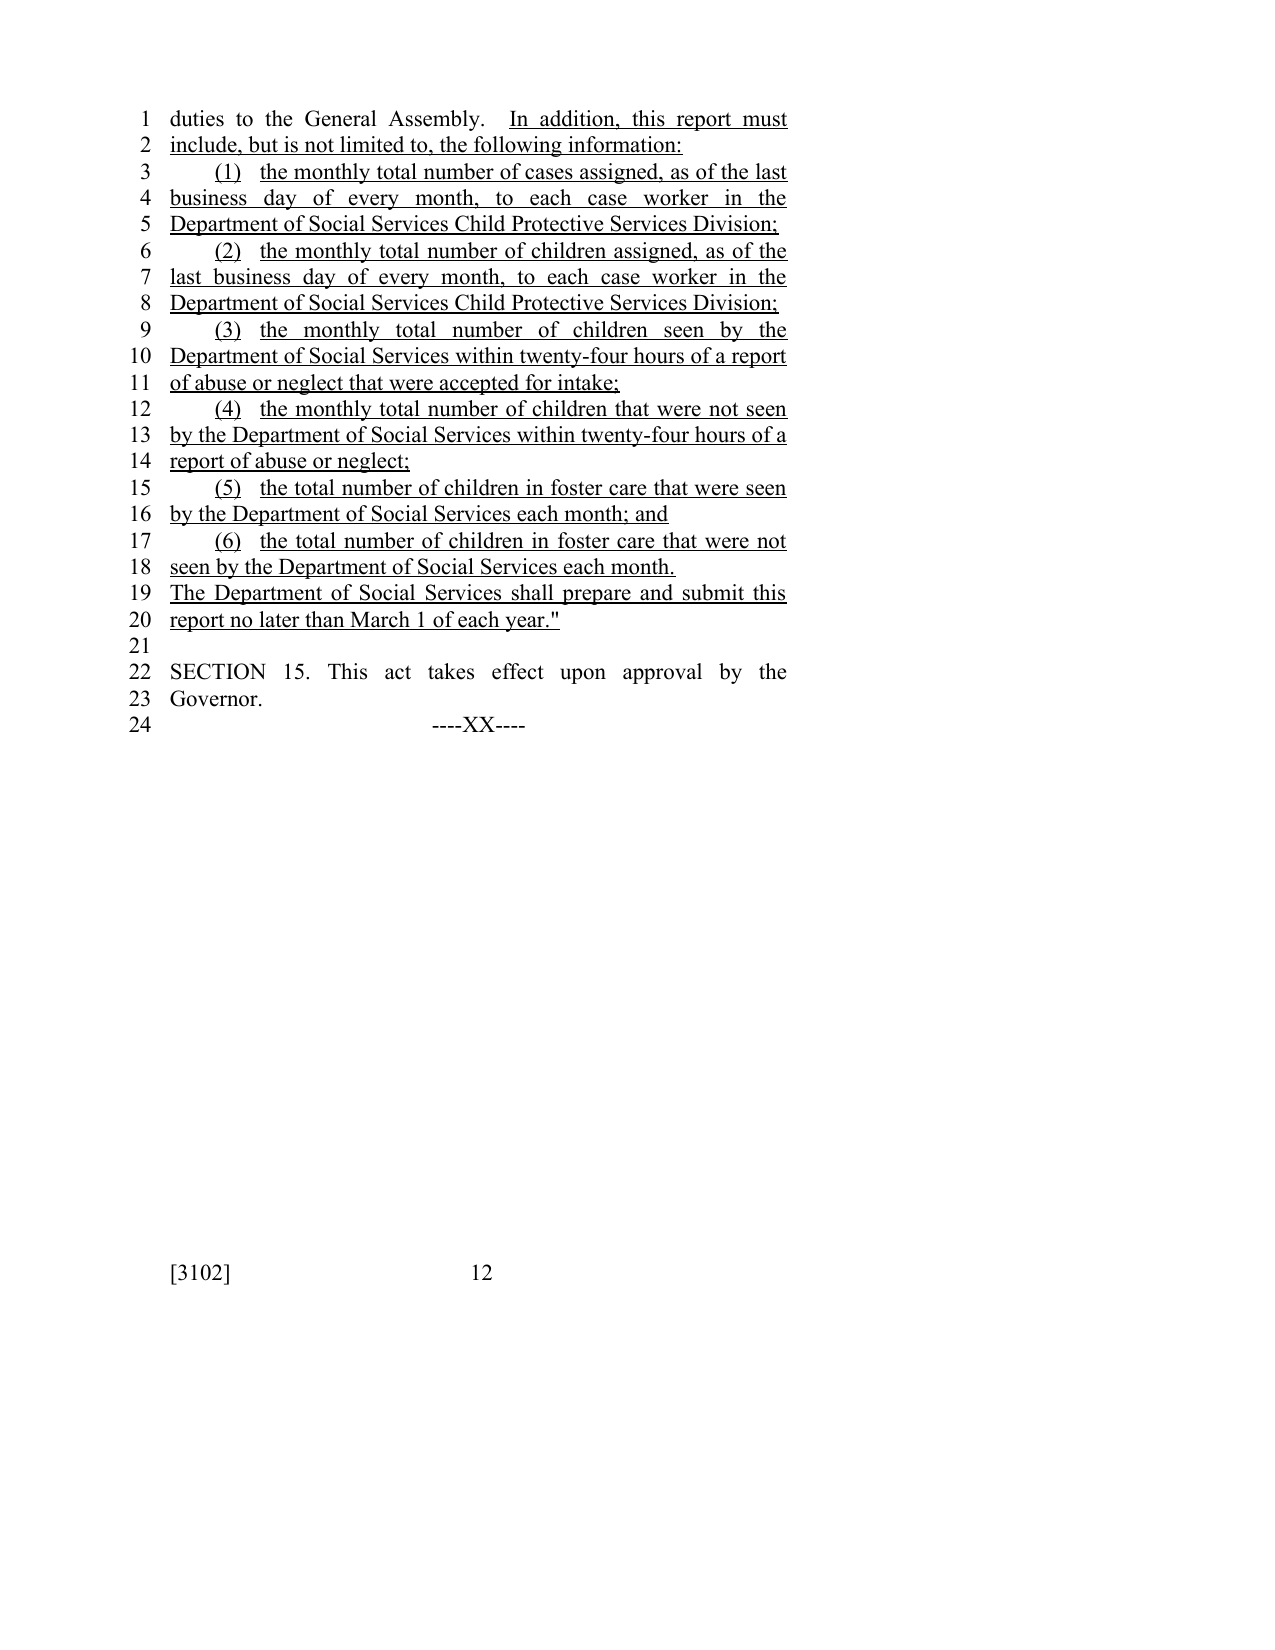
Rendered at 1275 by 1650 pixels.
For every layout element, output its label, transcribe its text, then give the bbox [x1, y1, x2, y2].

text (1) the monthly total number of cases assigned, as of the last business day of every month, to each case worker in the Department of Social Services Child Protective Services Division; [169, 208, 787, 237]
text ----XX---- [169, 711, 787, 737]
text (5) the total number of children in foster care that were seen by the Department of Social Services each month; and [169, 474, 787, 527]
text (2) the monthly total number of children assigned, as of the last business day of every month, to each case worker in the Department of Social Services Child Protective Services Division; [169, 237, 787, 286]
text The Department of Social Services shall prepare and submit this report no later than March 1 of each year." [169, 579, 787, 602]
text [169, 105, 787, 158]
text (6) the total number of children in foster care that were not seen by the Department of Social Services each month. [169, 527, 787, 579]
text The Department of Social Services shall prepare and submit this report no later than March 1 of each year." [169, 603, 787, 632]
text SECTION 15. This act takes effect upon approval by the Governor. [169, 658, 787, 711]
text (2) the monthly total number of children assigned, as of the last business day of every month, to each case worker in the Department of Social Services Child Protective Services Division; [169, 287, 787, 316]
text (3) the monthly total number of children seen by the Department of Social Services within twenty-four hours of a report of abuse or neglect that were accepted for intake; [169, 366, 787, 395]
text (3) the monthly total number of children seen by the Department of Social Services within twenty-four hours of a report of abuse or neglect that were accepted for intake; [169, 316, 787, 365]
text (1) the monthly total number of cases assigned, as of the last business day of every month, to each case worker in the Department of Social Services Child Protective Services Division; [169, 158, 787, 207]
text (4) the monthly total number of children that were not seen by the Department of Social Services within twenty-four hours of a report of abuse or neglect; [169, 395, 787, 444]
text (4) the monthly total number of children that were not seen by the Department of Social Services within twenty-four hours of a report of abuse or neglect; [169, 445, 787, 474]
